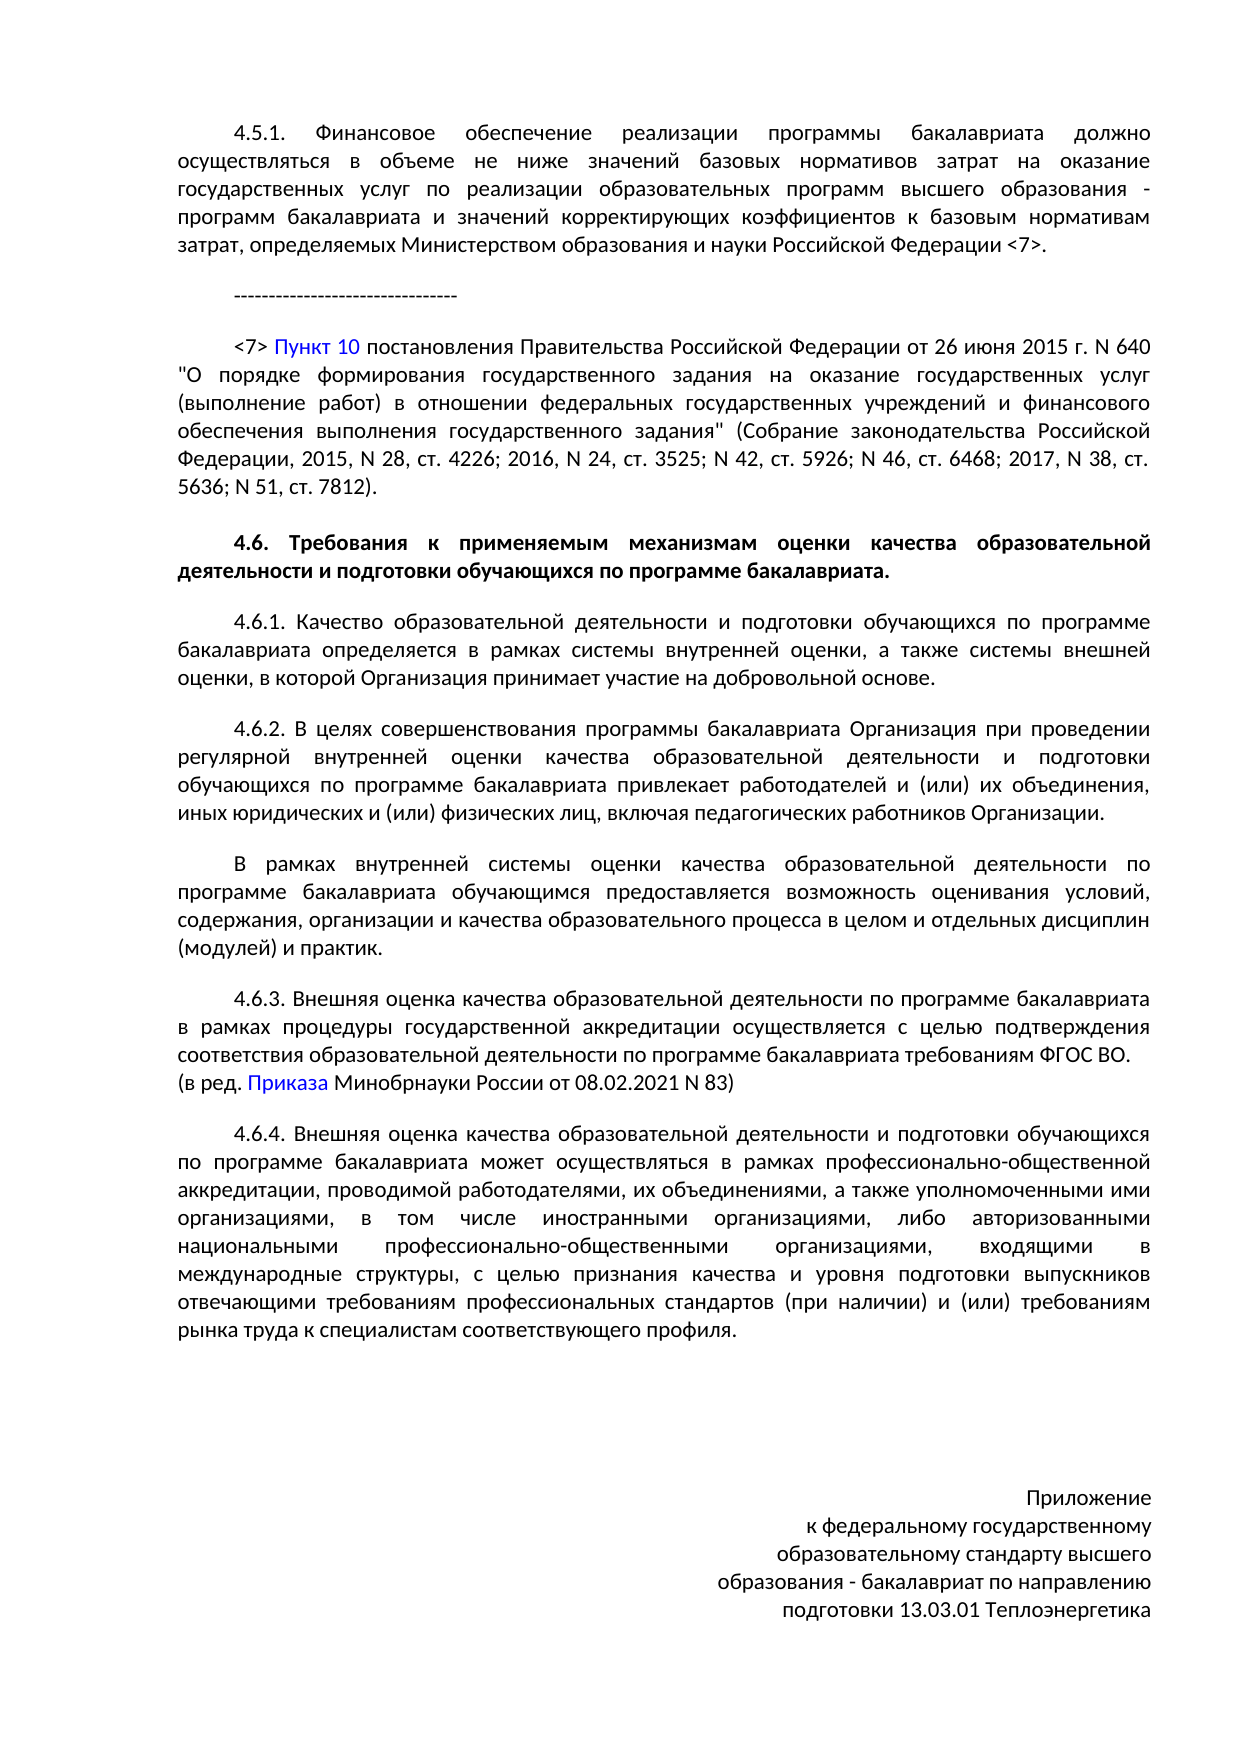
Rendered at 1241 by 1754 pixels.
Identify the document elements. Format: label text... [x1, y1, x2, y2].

text 4.6.4. Внешняя оценка качества образовательной деятельности и подготовки обучающихся по программе бакалавриата может осуществляться в рамках профессионально-общественной аккредитации, проводимой работодателями, их объединениями, а также уполномоченными ими организациями, в том числе иностранными организациями, либо авторизованными национальными профессионально-общественными организациями, входящими в международные структуры, с целью признания качества и уровня подготовки выпускников отвечающими требованиям профессиональных стандартов (при наличии) и (или) требованиям рынка труда к специалистам соответствующего профиля. [177, 1119, 1152, 1343]
text -------------------------------- [177, 281, 1152, 309]
text 4.6.2. В целях совершенствования программы бакалавриата Организация при проведении регулярной внутренней оценки качества образовательной деятельности и подготовки обучающихся по программе бакалавриата привлекает работодателей и (или) их объединения, иных юридических и (или) физических лиц, включая педагогических работников Организации. [177, 714, 1152, 826]
text 4.6.1. Качество образовательной деятельности и подготовки обучающихся по программе бакалавриата определяется в рамках системы внутренней оценки, а также системы внешней оценки, в которой Организация принимает участие на добровольной основе. [177, 607, 1152, 691]
text образования - бакалавриат по направлению [177, 1567, 1152, 1596]
text Приложение [177, 1483, 1152, 1511]
text подготовки 13.03.01 Теплоэнергетика [177, 1596, 1152, 1623]
text В рамках внутренней системы оценки качества образовательной деятельности по программе бакалавриата обучающимся предоставляется возможность оценивания условий, содержания, организации и качества образовательного процесса в целом и отдельных дисциплин (модулей) и практик. [177, 849, 1152, 961]
text 4.6.3. Внешняя оценка качества образовательной деятельности по программе бакалавриата в рамках процедуры государственной аккредитации осуществляется с целью подтверждения соответствия образовательной деятельности по программе бакалавриата требованиям ФГОС ВО. [177, 984, 1152, 1068]
title 4.6. Требования к применяемым механизмам оценки качества образовательной деятельности и подготовки обучающихся по программе бакалавриата. [177, 528, 1152, 584]
text к федеральному государственному [177, 1511, 1152, 1539]
text (в ред. Приказа Минобрнауки России от 08.02.2021 N 83) [177, 1068, 1152, 1096]
text <7> Пункт 10 постановления Правительства Российской Федерации от 26 июня 2015 г. N 640 "О порядке формирования государственного задания на оказание государственных услуг (выполнение работ) в отношении федеральных государственных учреждений и финансового обеспечения выполнения государственного задания" (Собрание законодательства Российской Федерации, 2015, N 28, ст. 4226; 2016, N 24, ст. 3525; N 42, ст. 5926; N 46, ст. 6468; 2017, N 38, ст. 5636; N 51, ст. 7812). [177, 332, 1152, 500]
text образовательному стандарту высшего [177, 1539, 1152, 1567]
text 4.5.1. Финансовое обеспечение реализации программы бакалавриата должно осуществляться в объеме не ниже значений базовых нормативов затрат на оказание государственных услуг по реализации образовательных программ высшего образования - программ бакалавриата и значений корректирующих коэффициентов к базовым нормативам затрат, определяемых Министерством образования и науки Российской Федерации <7>. [177, 118, 1152, 258]
